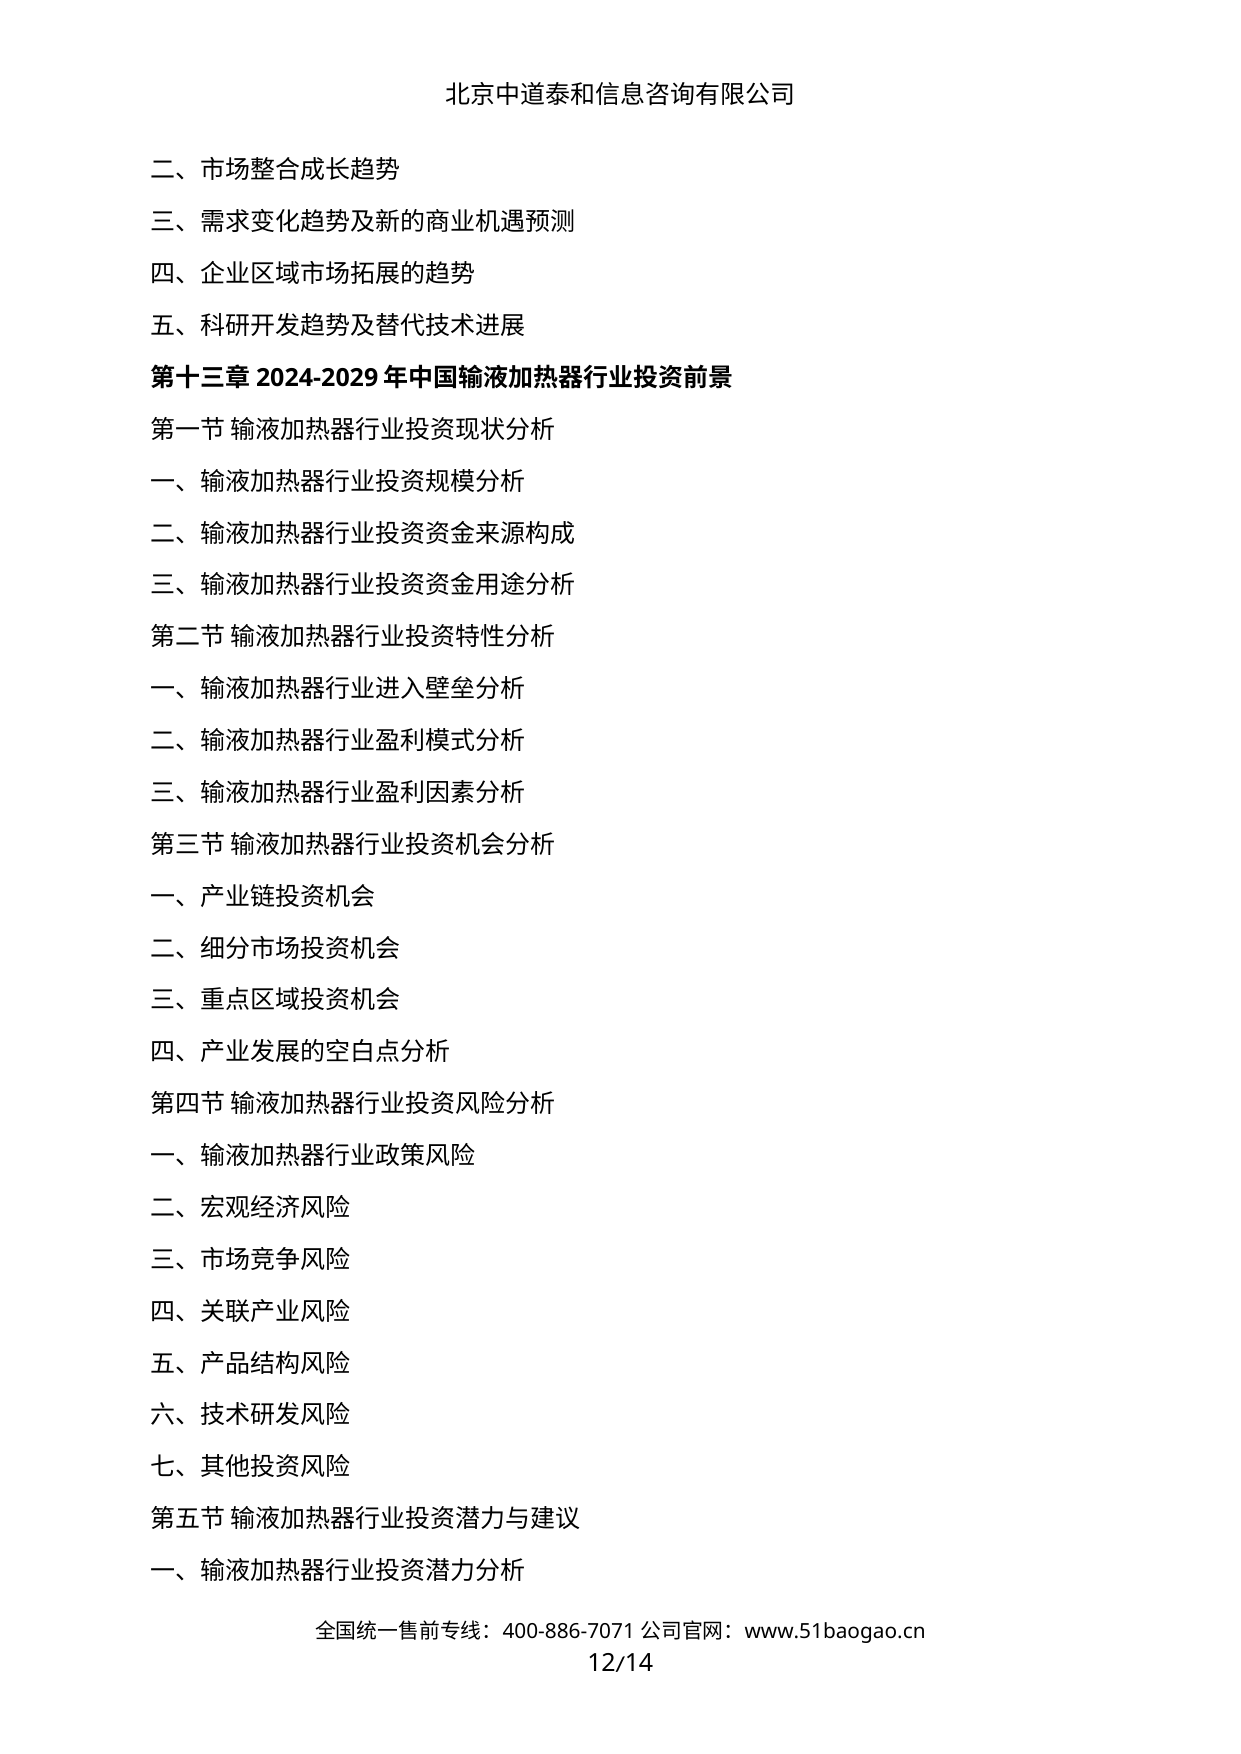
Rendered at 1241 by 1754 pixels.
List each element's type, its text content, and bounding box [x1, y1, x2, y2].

text 五、产品结构风险 [150, 1343, 1090, 1379]
text 三、市场竞争风险 [150, 1239, 1090, 1276]
text 五、科研开发趋势及替代技术进展 [150, 306, 1090, 342]
text 第二节 输液加热器行业投资特性分析 [150, 617, 1090, 653]
text 二、市场整合成长趋势 [150, 150, 1090, 186]
text 二、细分市场投资机会 [150, 928, 1090, 964]
text 三、输液加热器行业投资资金用途分析 [150, 565, 1090, 601]
text 四、关联产业风险 [150, 1291, 1090, 1327]
text 二、输液加热器行业盈利模式分析 [150, 721, 1090, 757]
text 第一节 输液加热器行业投资现状分析 [150, 409, 1090, 446]
text 一、输液加热器行业投资潜力分析 [150, 1551, 1090, 1587]
text 二、宏观经济风险 [150, 1187, 1090, 1224]
text 三、重点区域投资机会 [150, 980, 1090, 1016]
text 一、产业链投资机会 [150, 876, 1090, 912]
text 一、输液加热器行业进入壁垒分析 [150, 669, 1090, 705]
text 四、企业区域市场拓展的趋势 [150, 254, 1090, 290]
text 三、输液加热器行业盈利因素分析 [150, 772, 1090, 809]
text 第三节 输液加热器行业投资机会分析 [150, 824, 1090, 861]
text 二、输液加热器行业投资资金来源构成 [150, 513, 1090, 549]
text 七、其他投资风险 [150, 1447, 1090, 1483]
text 第四节 输液加热器行业投资风险分析 [150, 1084, 1090, 1120]
text 六、技术研发风险 [150, 1395, 1090, 1431]
text 一、输液加热器行业投资规模分析 [150, 461, 1090, 497]
text 第十三章 2024-2029年中国输液加热器行业投资前景 [150, 357, 1090, 394]
text 三、需求变化趋势及新的商业机遇预测 [150, 202, 1090, 238]
text 一、输液加热器行业政策风险 [150, 1136, 1090, 1172]
text 第五节 输液加热器行业投资潜力与建议 [150, 1499, 1090, 1535]
text 四、产业发展的空白点分析 [150, 1032, 1090, 1068]
